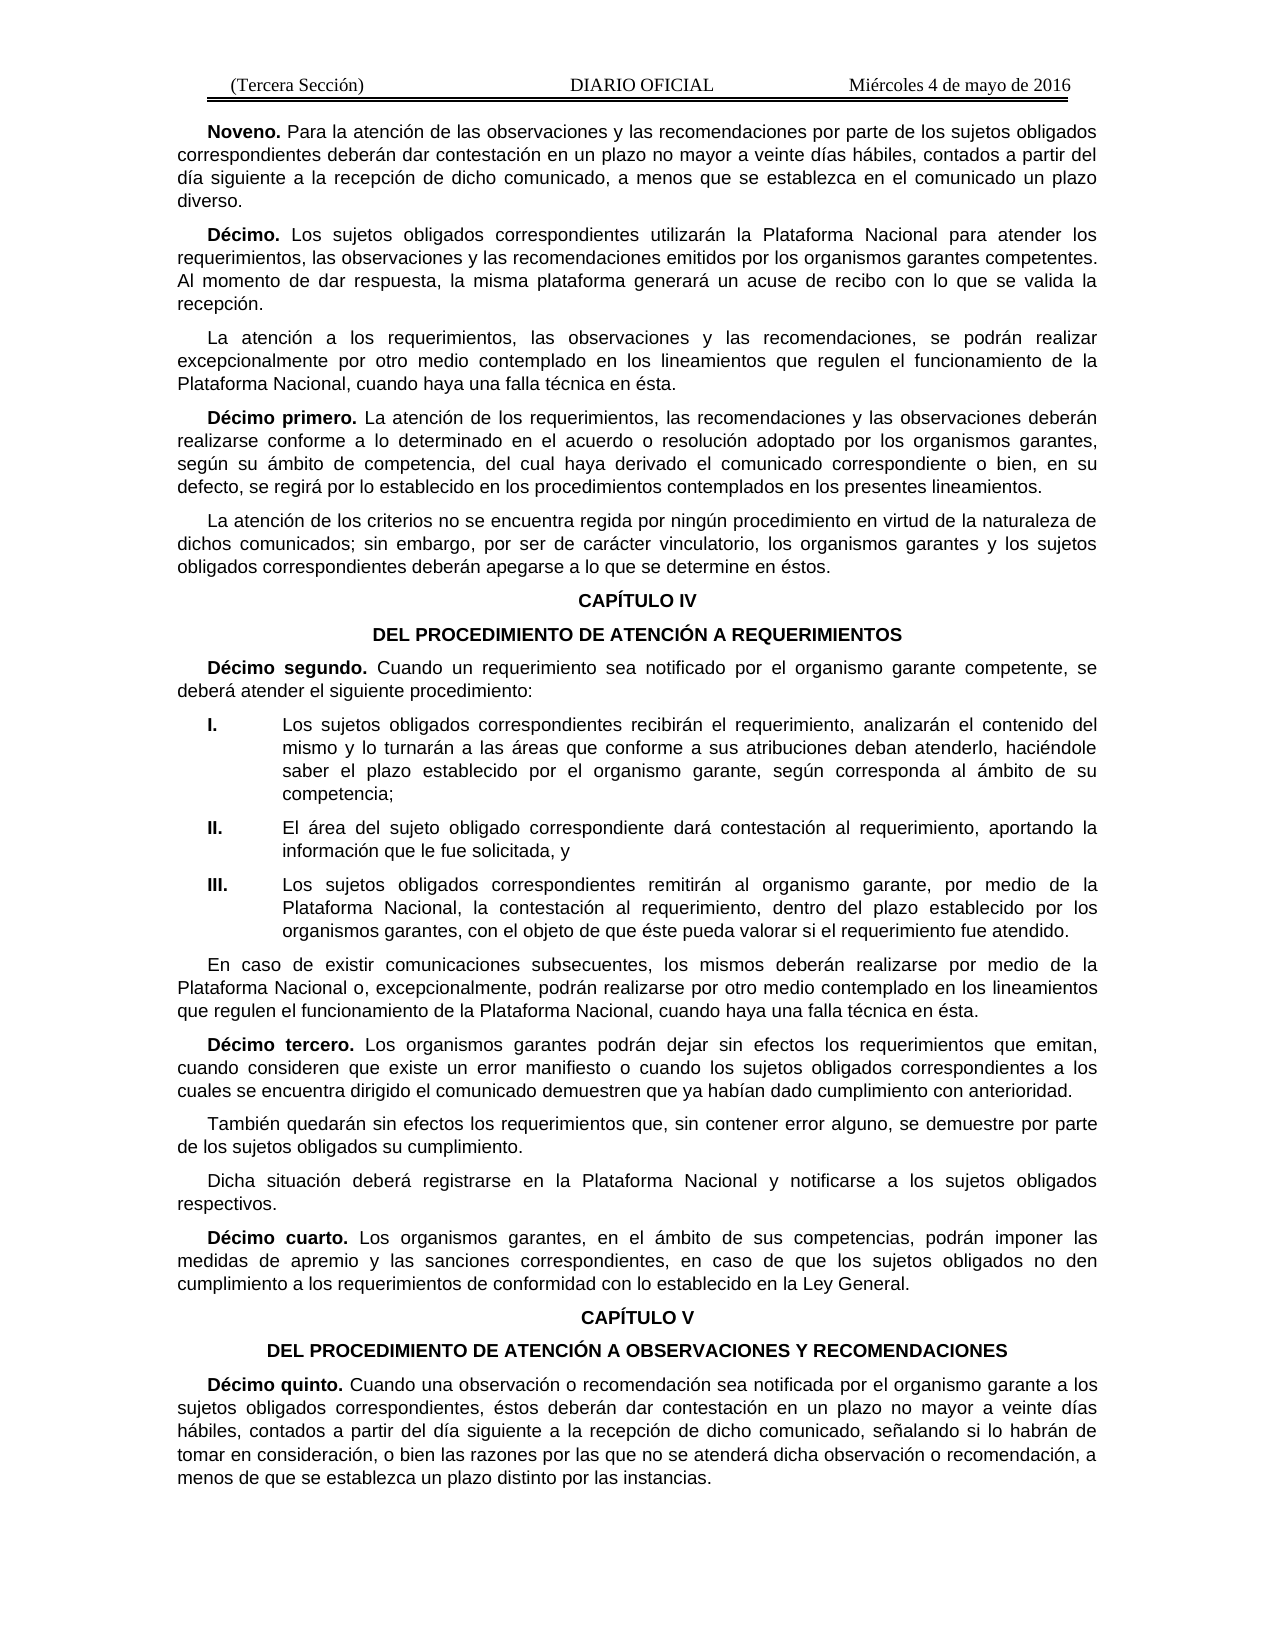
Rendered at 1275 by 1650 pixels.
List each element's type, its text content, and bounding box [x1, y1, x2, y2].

text La atención de los criterios no se encuentra regida por ningún procedimiento en virtud de la naturaleza de dichos comunicados; sin embargo, por ser de carácter vinculatorio, los organismos garantes y los sujetos obligados correspondientes deberán apegarse a lo que se determine en éstos. [177, 509, 1098, 578]
text La atención a los requerimientos, las observaciones y las recomendaciones, se podrán realizar excepcionalmente por otro medio contemplado en los lineamientos que regulen el funcionamiento de , cuando haya una falla técnica en ésta. [177, 326, 1098, 395]
text DEL PROCEDIMIENTO DE ATENCIÓN A OBSERVACIONES Y RECOMENDACIONES [177, 1339, 1098, 1363]
text Décimo primero. La atención de los requerimientos, las recomendaciones y las observaciones deberán realizarse conforme a lo determinado en el acuerdo o resolución adoptado por los organismos garantes, según su ámbito de competencia, del cual haya derivado el comunicado correspondiente o bien, en su defecto, se regirá por lo establecido en los procedimientos contemplados en los presentes lineamientos. [177, 406, 1098, 498]
text III. Los sujetos obligados correspondientes remitirán al organismo garante, por medio de , la contestación al requerimiento, dentro del plazo establecido por los organismos garantes, con el objeto de que éste pueda valorar si el requerimiento fue atendido. [207, 873, 1098, 942]
text I. Los sujetos obligados correspondientes recibirán el requerimiento, analizarán el contenido del mismo y lo turnarán a las áreas que conforme a sus atribuciones deban atenderlo, haciéndole saber el plazo establecido por el organismo garante, según corresponda al ámbito de su competencia; [207, 713, 1098, 805]
text Décimo tercero. Los organismos garantes podrán dejar sin efectos los requerimientos que emitan, cuando consideren que existe un error manifiesto o cuando los sujetos obligados correspondientes a los cuales se encuentra dirigido el comunicado demuestren que ya habían dado cumplimiento con anterioridad. [177, 1032, 1098, 1102]
text Décimo quinto. Cuando una observación o recomendación sea notificada por el organismo garante a los sujetos obligados correspondientes, éstos deberán dar contestación en un plazo no mayor a veinte días hábiles, contados a partir del día siguiente a la recepción de dicho comunicado, señalando si lo habrán de tomar en consideración, o bien las razones por las que no se atenderá dicha observación o recomendación, a menos de que se establezca un plazo distinto por las instancias. [177, 1373, 1098, 1489]
text Dicha situación deberá registrarse en y notificarse a los sujetos obligados respectivos. [177, 1169, 1098, 1215]
text CAPÍTULO IV [177, 589, 1098, 612]
text En caso de existir comunicaciones subsecuentes, los mismos deberán realizarse por medio de o, excepcionalmente, podrán realizarse por otro medio contemplado en los lineamientos que regulen el funcionamiento de , cuando haya una falla técnica en ésta. [177, 953, 1098, 1022]
text Décimo. Los sujetos obligados correspondientes utilizarán para atender los requerimientos, las observaciones y las recomendaciones emitidos por los organismos garantes competentes. Al momento de dar respuesta, la misma plataforma generará un acuse de recibo con lo que se valida la recepción. [177, 223, 1098, 316]
text DEL PROCEDIMIENTO DE ATENCIÓN A REQUERIMIENTOS [177, 622, 1098, 646]
text Noveno. Para la atención de las observaciones y las recomendaciones por parte de los sujetos obligados correspondientes deberán dar contestación en un plazo no mayor a veinte días hábiles, contados a partir del día siguiente a la recepción de dicho comunicado, a menos que se establezca en el comunicado un plazo diverso. [177, 120, 1098, 212]
text Décimo segundo. Cuando un requerimiento sea notificado por el organismo garante competente, se deberá atender el siguiente procedimiento: [177, 656, 1098, 702]
text También quedarán sin efectos los requerimientos que, sin contener error alguno, se demuestre por parte de los sujetos obligados su cumplimiento. [177, 1112, 1098, 1159]
text CAPÍTULO V [177, 1306, 1098, 1329]
text Décimo cuarto. Los organismos garantes, en el ámbito de sus competencias, podrán imponer las medidas de apremio y las sanciones correspondientes, en caso de que los sujetos obligados no den cumplimiento a los requerimientos de conformidad con lo establecido en [177, 1226, 1098, 1295]
text II. El área del sujeto obligado correspondiente dará contestación al requerimiento, aportando la información que le fue solicitada, y [207, 816, 1098, 862]
